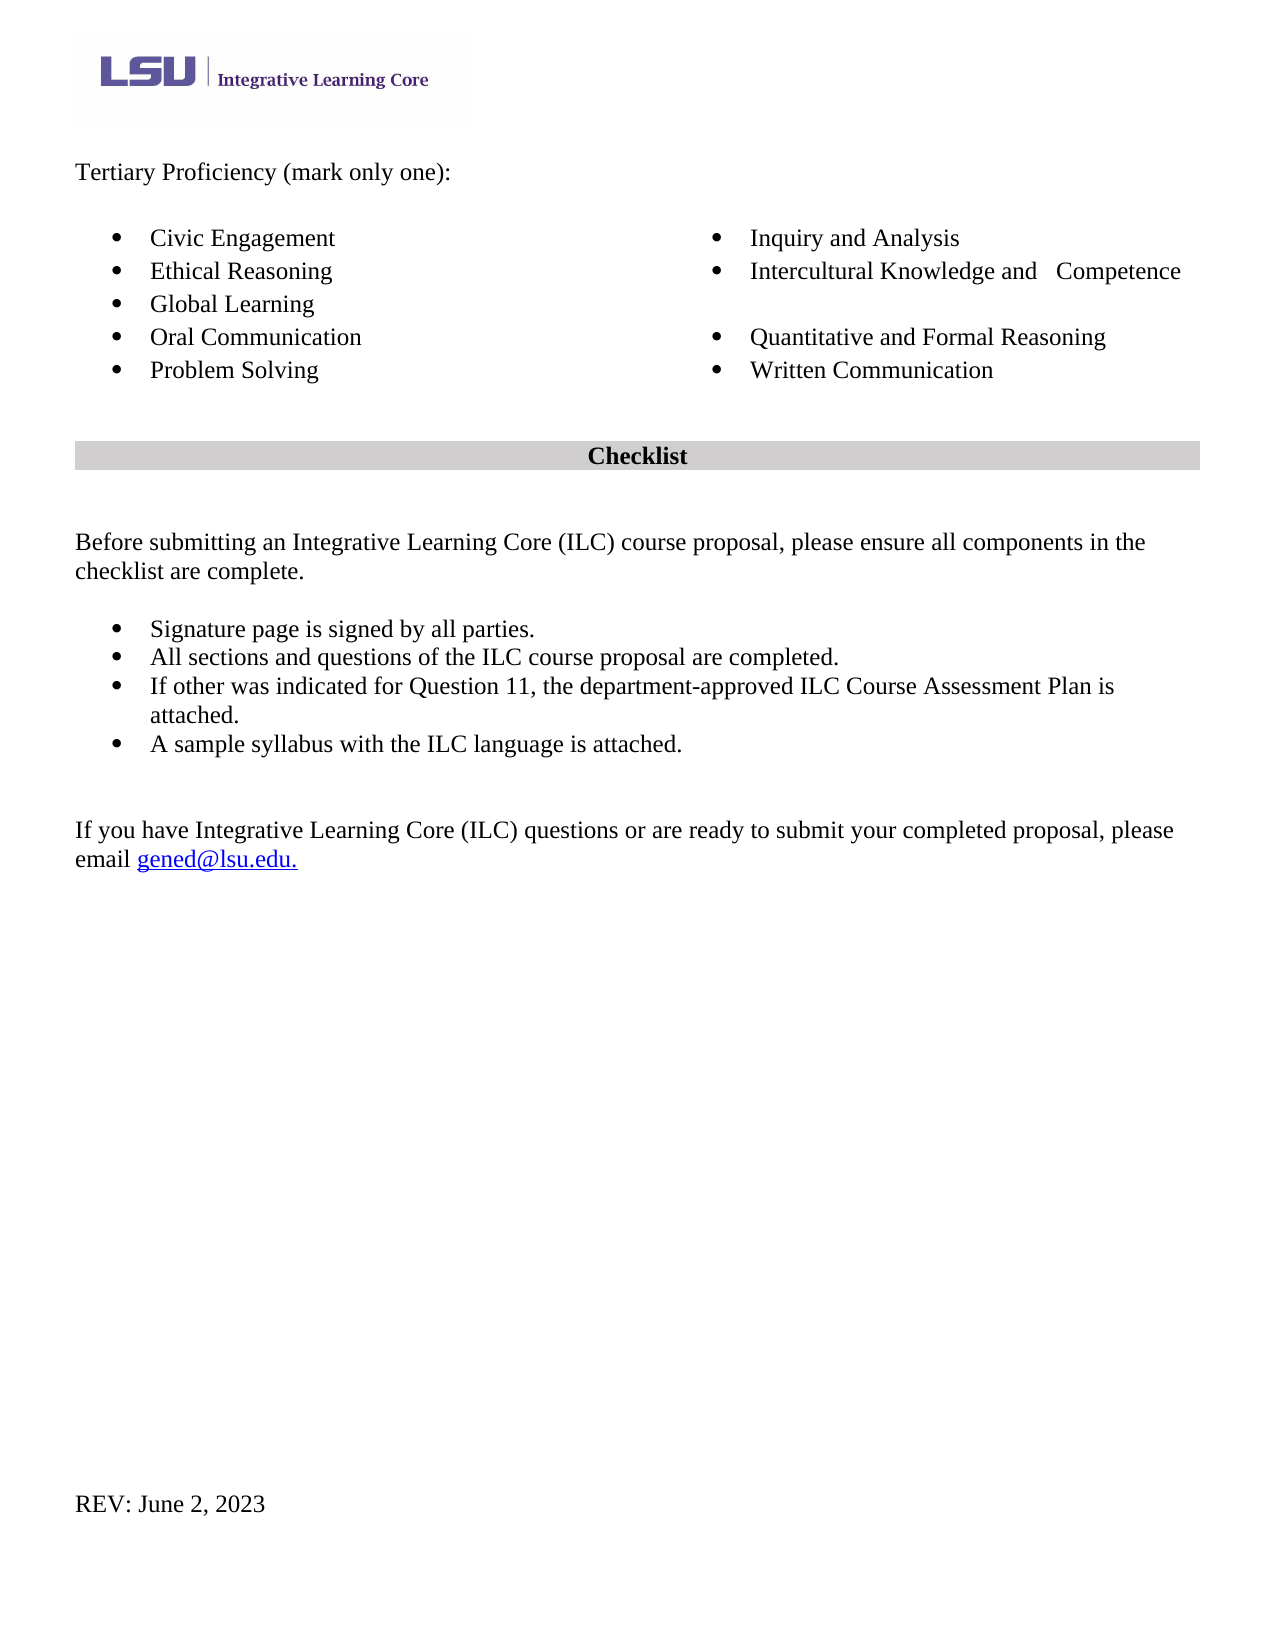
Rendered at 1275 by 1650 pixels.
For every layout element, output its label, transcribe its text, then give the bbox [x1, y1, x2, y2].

list Tertiary Proficiency (mark only one): [75, 157, 1200, 186]
list Oral Communication [112, 322, 600, 351]
list If other was indicated for Question 11, the department-approved ILC Course Assessment Plan is attached. [112, 671, 1200, 729]
list Quantitative and Formal Reasoning [712, 322, 1200, 351]
list Intercultural Knowledge and Competence [712, 256, 1200, 284]
list Ethical Reasoning [112, 256, 600, 284]
text If you have Integrative Learning Core (ILC) questions or are ready to submit your completed proposal, please email gened@lsu.edu. [75, 815, 1200, 872]
list Civic Engagement [112, 223, 600, 252]
list Global Learning [112, 289, 600, 318]
list Problem Solving [112, 355, 600, 384]
list Written Communication [712, 355, 1200, 384]
subtitle Checklist [75, 441, 1200, 470]
list Signature page is signed by all parties. [112, 614, 1200, 642]
list All sections and questions of the ILC course proposal are completed. [112, 642, 1200, 671]
list A sample syllabus with the ILC language is attached. [112, 729, 1200, 757]
text Before submitting an Integrative Learning Core (ILC) course proposal, please ensure all components in the checklist are complete. [75, 527, 1200, 585]
list Inquiry and Analysis [712, 223, 1200, 252]
picture [75, 31, 472, 124]
